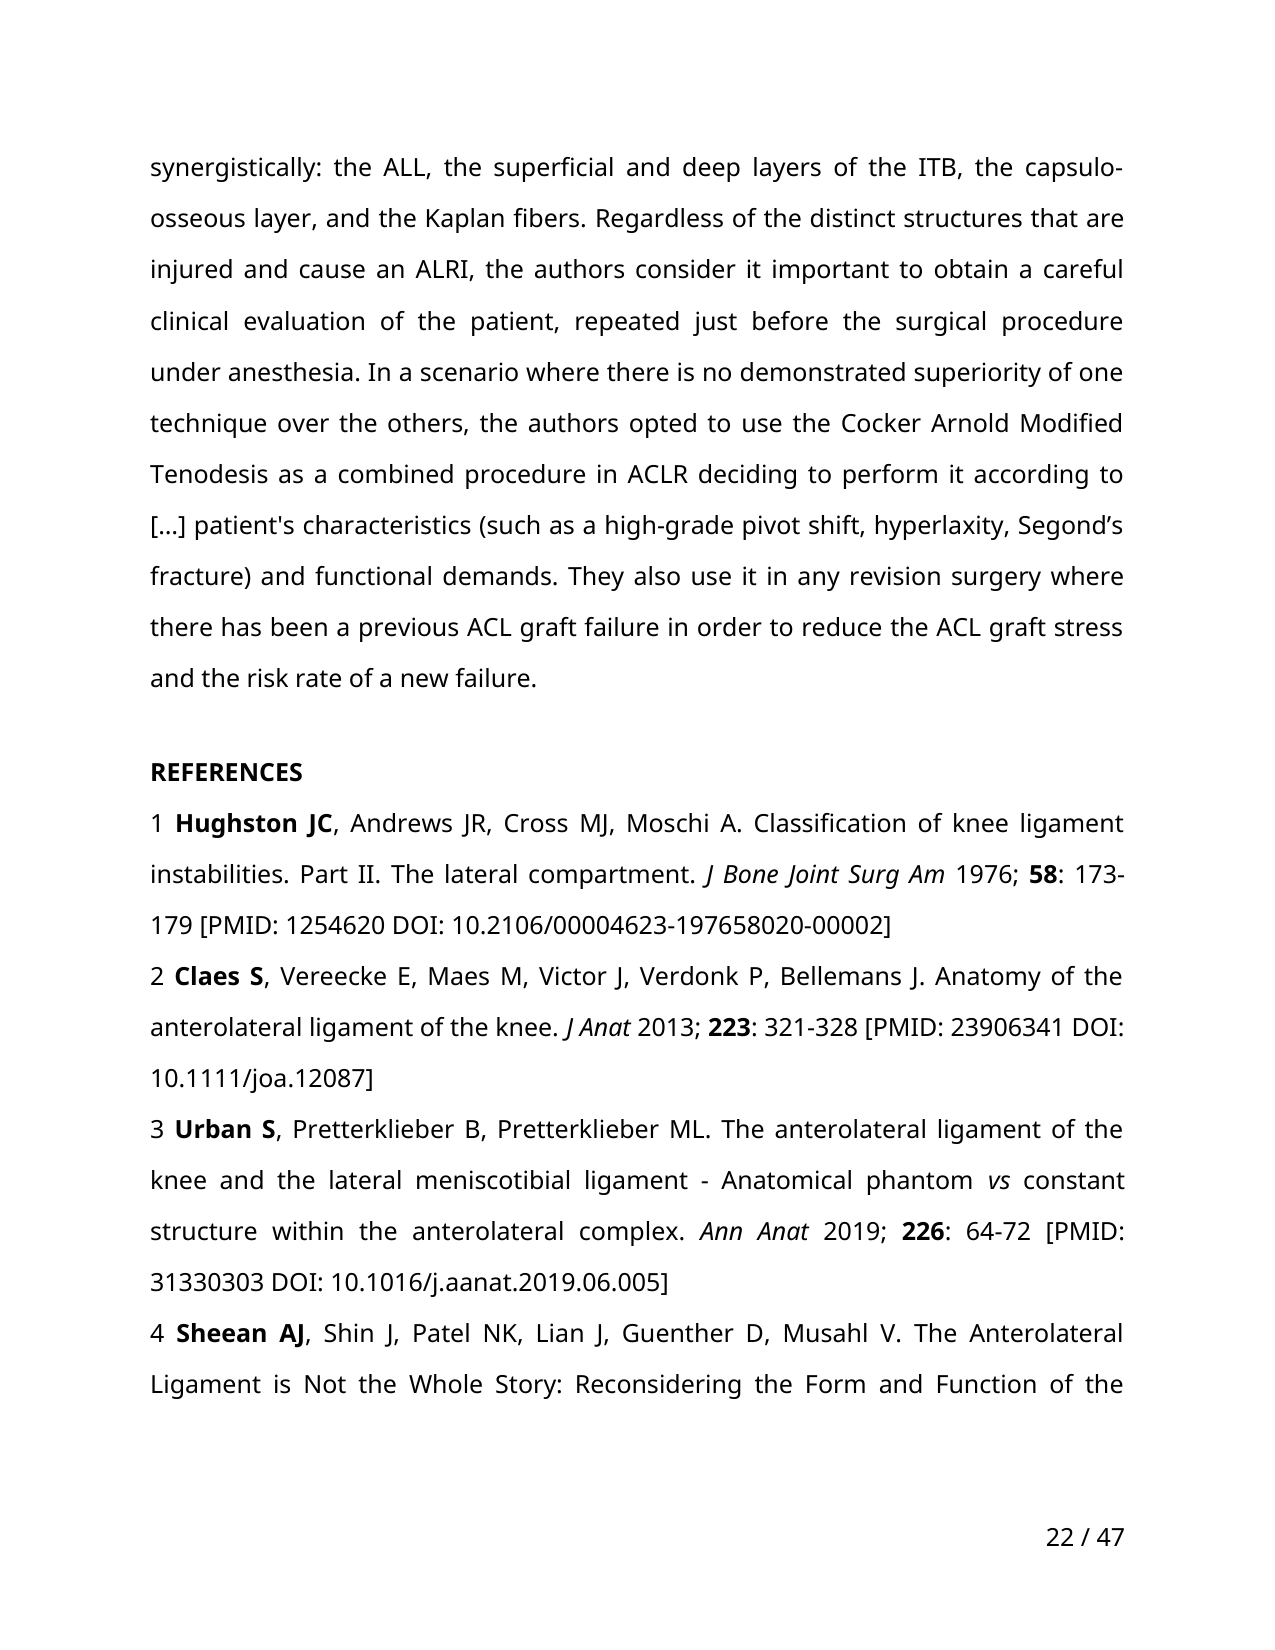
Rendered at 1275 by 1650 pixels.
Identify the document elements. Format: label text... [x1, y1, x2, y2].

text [150, 150, 1125, 694]
text 2 Claes S, Vereecke E, Maes M, Victor J, Verdonk P, Bellemans J. Anatomy of the anterolateral ligament of the knee. J Anat 2013; 223: 321-328 [PMID: 23906341 DOI: 10.1111/joa.12087] [150, 959, 1125, 1095]
text 1 Hughston JC, Andrews JR, Cross MJ, Moschi A. Classification of knee ligament instabilities. Part II. The lateral compartment. J Bone Joint Surg Am 1976; 58: 173-179 [PMID: 1254620 DOI: 10.2106/00004623-197658020-00002] [150, 806, 1125, 942]
text REFERENCES [150, 754, 1125, 789]
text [150, 1316, 1125, 1401]
text 3 Urban S, Pretterklieber B, Pretterklieber ML. The anterolateral ligament of the knee and the lateral meniscotibial ligament - Anatomical phantom vs constant structure within the anterolateral complex. Ann Anat 2019; 226: 64-72 [PMID: 31330303 DOI: 10.1016/j.aanat.2019.06.005] [150, 1112, 1125, 1299]
